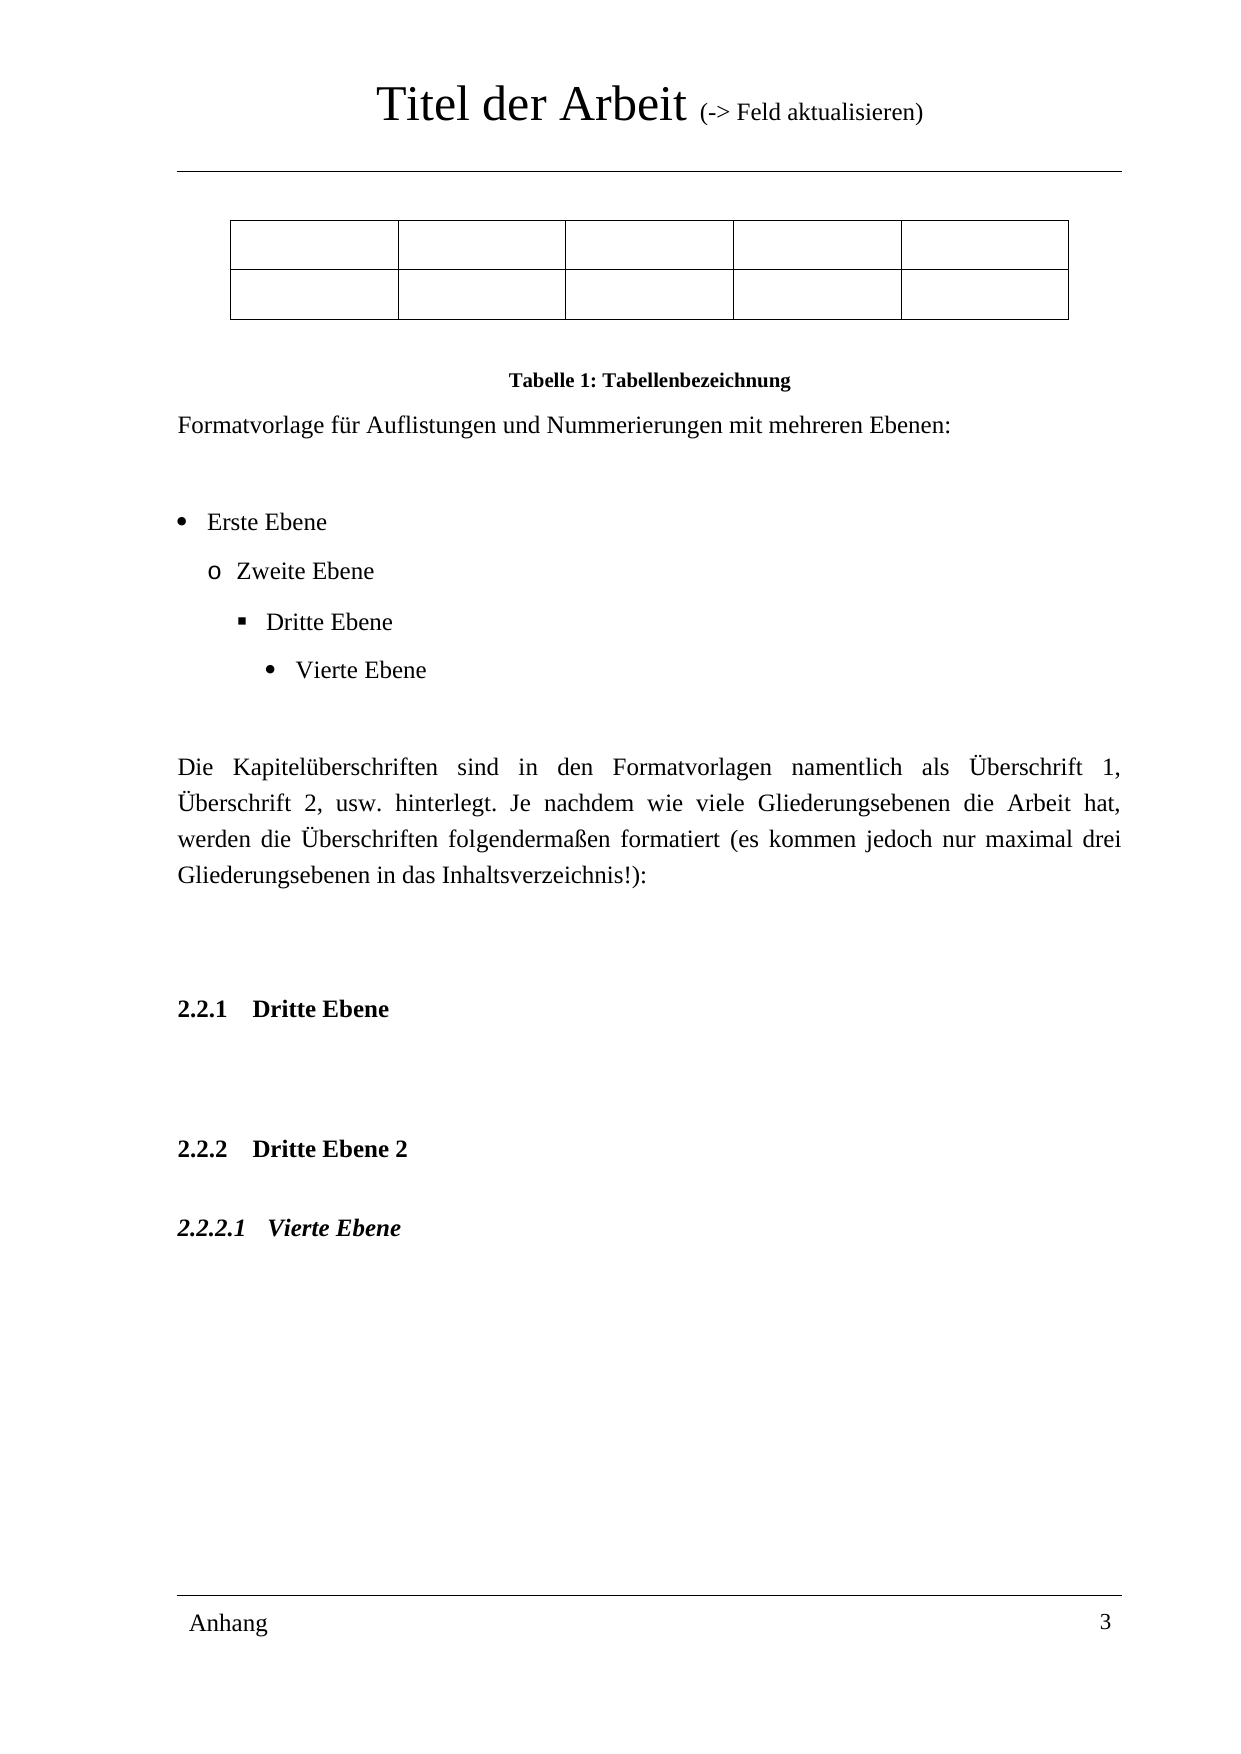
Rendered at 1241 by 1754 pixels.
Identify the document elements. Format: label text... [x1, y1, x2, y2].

table_header [231, 221, 398, 269]
text Formatvorlage für Auflistungen und Nummerierungen mit mehreren Ebenen: [177, 411, 1122, 439]
subtitle Dritte Ebene 2 [177, 1134, 1122, 1163]
table_cell [399, 270, 565, 319]
text Zweite Ebene [207, 556, 1122, 587]
subtitle Vierte Ebene [177, 1213, 1122, 1242]
table_header [734, 221, 901, 269]
table_cell [902, 270, 1068, 319]
table_cell [231, 270, 398, 319]
subtitle Dritte Ebene [177, 994, 1122, 1023]
table_header [566, 221, 733, 269]
table_header [902, 221, 1068, 269]
table_header [399, 221, 565, 269]
text Tabelle 1: Tabellenbezeichnung [177, 368, 1122, 392]
table_cell [566, 270, 733, 319]
text Die Kapitelüberschriften sind in den Formatvorlagen namentlich als Überschrift 1, Überschrift 2, usw. hinterlegt. Je nachdem wie viele Gliederungsebenen die Arbeit hat, werden die Überschriften folgendermaßen formatiert (es kommen jedoch nur maximal drei Gliederungsebenen in das Inhaltsverzeichnis!): [177, 752, 1122, 889]
text Vierte Ebene [266, 655, 1122, 684]
text Dritte Ebene [236, 607, 1122, 636]
table_cell [734, 270, 901, 319]
text Erste Ebene [177, 507, 1122, 536]
